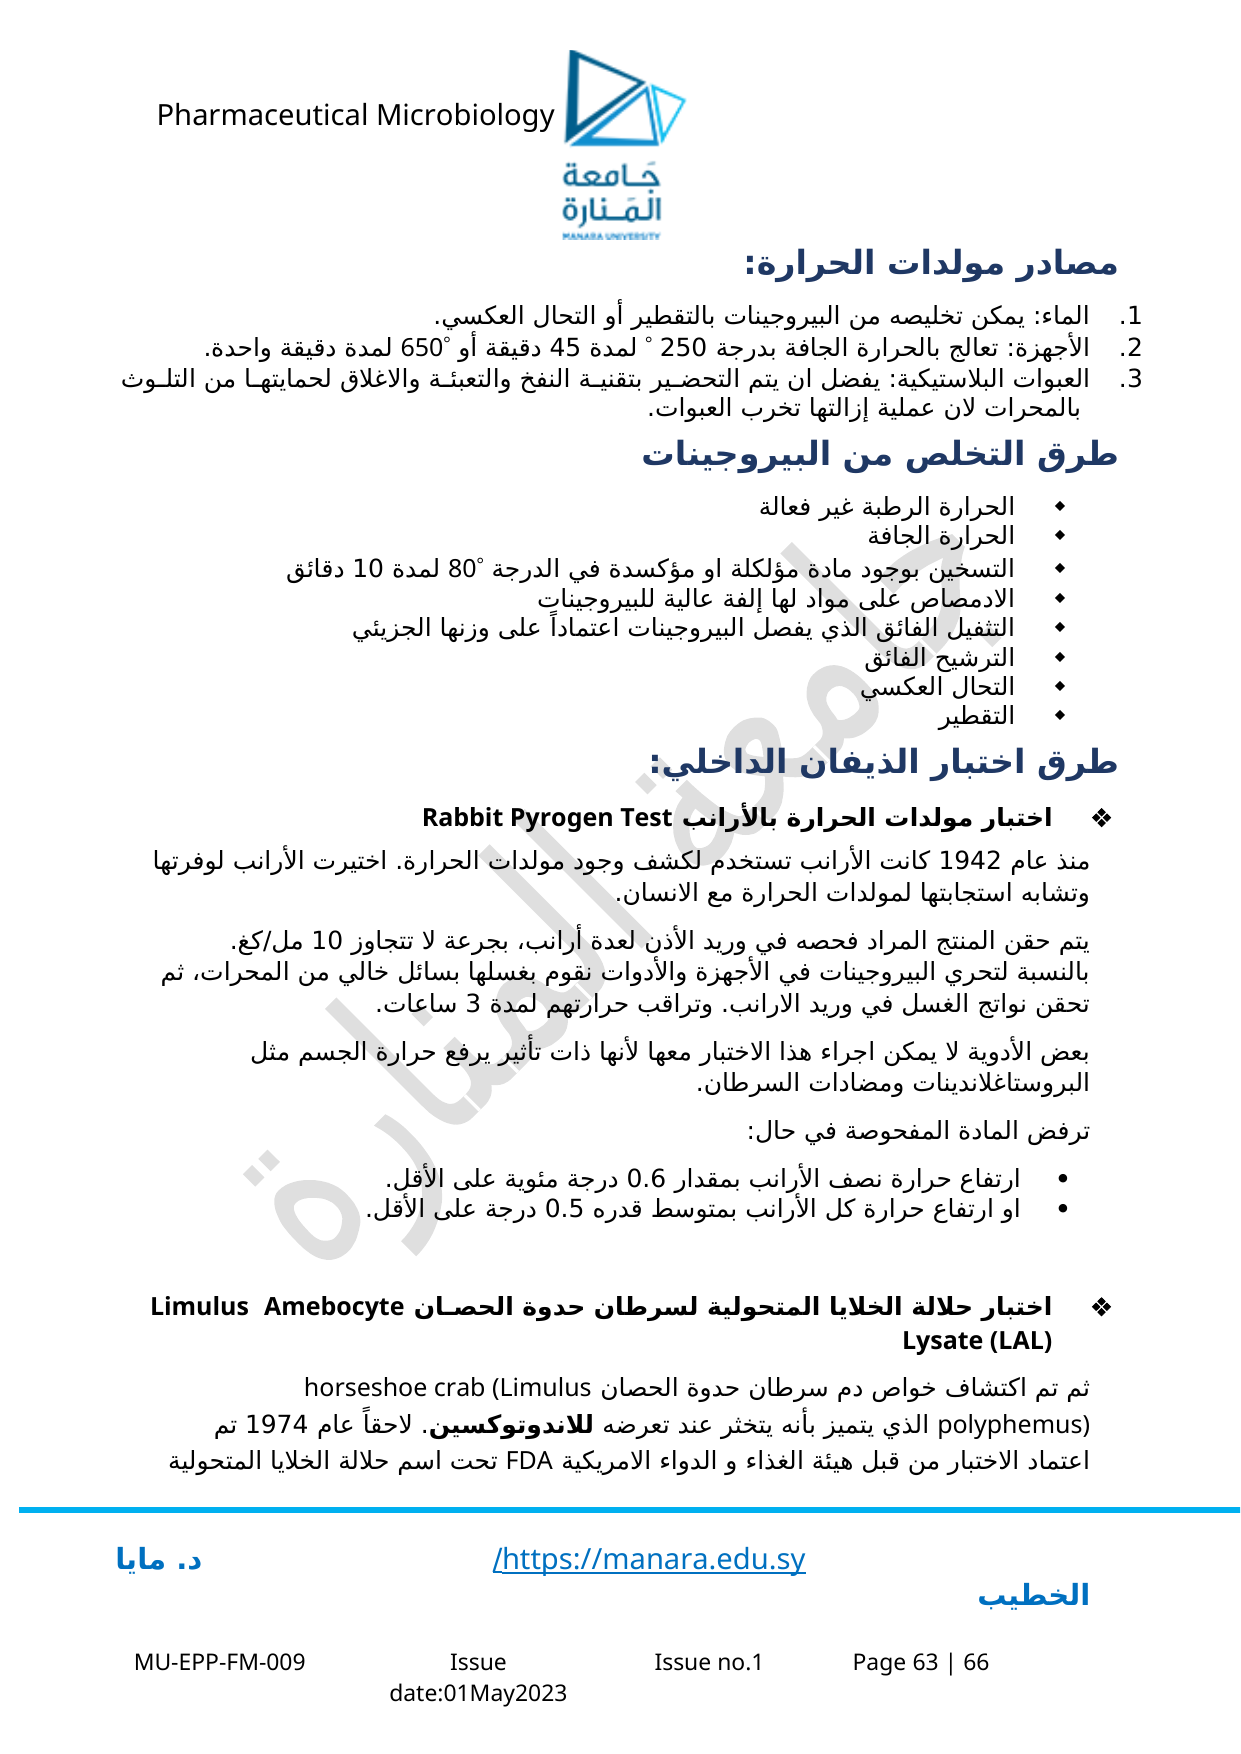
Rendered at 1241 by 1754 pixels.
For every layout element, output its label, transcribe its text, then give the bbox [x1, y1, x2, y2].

text يتم حقن المنتج المراد فحصه في وريد الأذن لعدة أرانب، بجرعة لا تتجاوز 10 مل/كغ. بالنسبة لتحري البيروجينات في الأجهزة والأدوات نقوم بغسلها بسائل خالي من المحرات، ثم تحقن نواتج الغسل في وريد الارانب. وتراقب حرارتهم لمدة 3 ساعات. [150, 926, 1090, 1018]
list ارتفاع حرارة نصف الأرانب بمقدار 0.6 درجة مئوية على الأقل. [120, 1165, 1059, 1194]
list او ارتفاع حرارة كل الأرانب بمتوسط قدره 0.5 درجة على الأقل. [120, 1194, 1059, 1223]
list التسخين بوجود مادة مؤلكلة او مؤكسدة في الدرجة 80 لمدة 10 دقائق [120, 550, 1053, 584]
text طرق اختبار الذيفان الداخلي: [120, 743, 1119, 782]
list اختبار حلالة الخلايا المتحولية لسرطان حدوة الحصان Limulus Amebocyte Lysate (LAL) [150, 1289, 1090, 1357]
list الحرارة الرطبة غير فعالة [120, 492, 1053, 521]
list الترشيح الفائق [120, 643, 1053, 672]
picture [559, 50, 691, 240]
list التثفيل الفائق الذي يفصل البيروجينات اعتماداً على وزنها الجزيئي [120, 613, 1053, 643]
list الماء: يمكن تخليصه من البيروجينات بالتقطير أو التحال العكسي. [120, 301, 1119, 330]
list التحال العكسي [120, 672, 1053, 701]
text مصادر مولدات الحرارة: [120, 244, 1119, 283]
text طرق التخلص من البيروجينات [120, 435, 1119, 474]
list العبوات البلاستيكية: يفضل ان يتم التحضير بتقنية النفخ والتعبئة والاغلاق لحمايتها من التلوث بالمحرات لان عملية إزالتها تخرب العبوات. [120, 364, 1119, 422]
text منذ عام 1942 كانت الأرانب تستخدم لكشف وجود مولدات الحرارة. اختيرت الأرانب لوفرتها وتشابه استجابتها لمولدات الحرارة مع الانسان. [150, 846, 1090, 907]
list التقطير [120, 701, 1053, 730]
text ترفض المادة المفحوصة في حال: [150, 1117, 1090, 1146]
list الادمصاص على مواد لها إلفة عالية للبيروجينات [120, 584, 1053, 613]
list الأجهزة: تعالج بالحرارة الجافة بدرجة 250 لمدة 45 دقيقة أو 650 لمدة دقيقة واحدة. [120, 330, 1119, 364]
list اختبار مولدات الحرارة بالأرانب Rabbit Pyrogen Test [150, 800, 1090, 834]
list الحرارة الجافة [120, 521, 1053, 550]
text بعض الأدوية لا يمكن اجراء هذا الاختبار معها لأنها ذات تأثير يرفع حرارة الجسم مثل البروستاغلاندينات ومضادات السرطان. [150, 1037, 1090, 1098]
